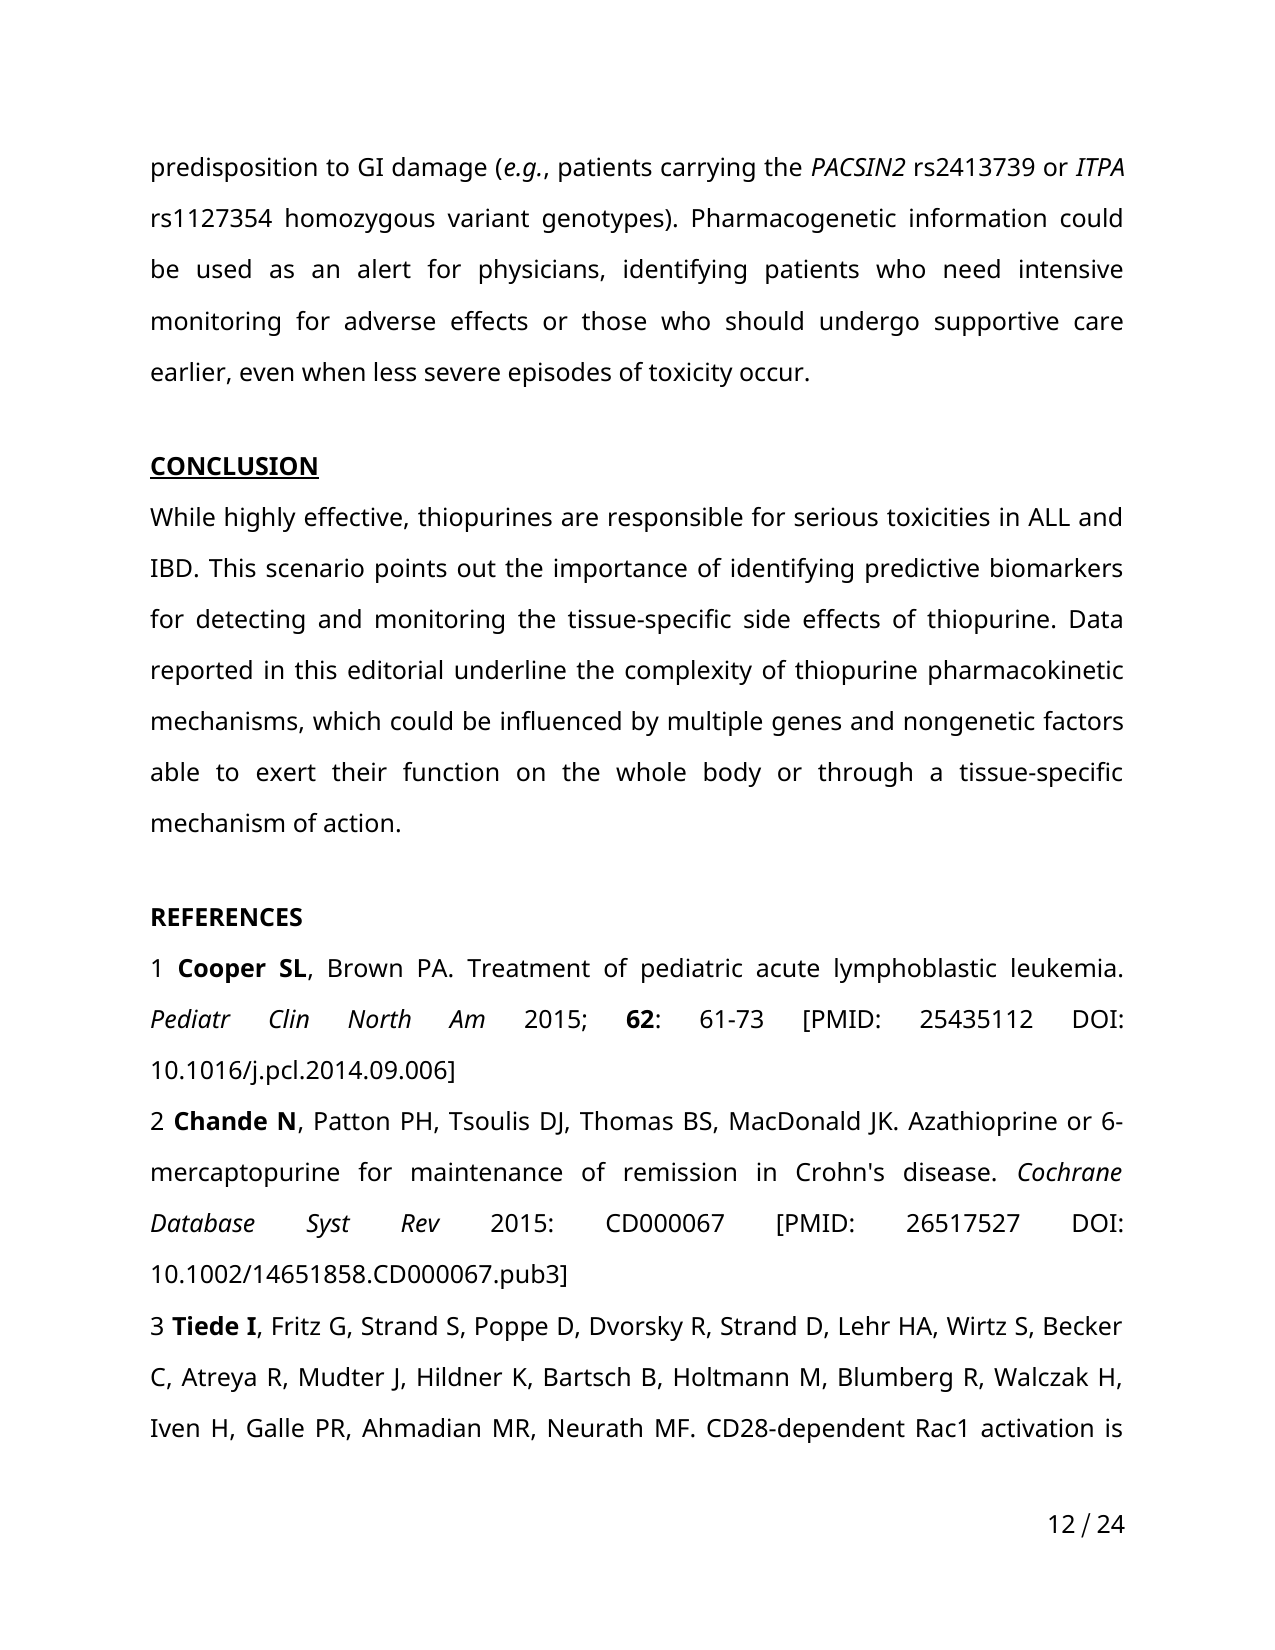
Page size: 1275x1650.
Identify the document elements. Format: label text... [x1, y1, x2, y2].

text 1 Cooper SL, Brown PA. Treatment of pediatric acute lymphoblastic leukemia. Pediatr Clin North Am 2015; 62: 61-73 [PMID: 25435112 DOI: 10.1016/j.pcl.2014.09.006] [150, 951, 1125, 1087]
text 2 Chande N, Patton PH, Tsoulis DJ, Thomas BS, MacDonald JK. Azathioprine or 6-mercaptopurine for maintenance of remission in Crohn's disease. Cochrane Database Syst Rev 2015: CD000067 [PMID: 26517527 DOI: 10.1002/14651858.CD000067.pub3] [150, 1104, 1125, 1291]
text REFERENCES [150, 900, 1125, 934]
text While highly effective, thiopurines are responsible for serious toxicities in ALL and IBD. This scenario points out the importance of identifying predictive biomarkers for detecting and monitoring the tissue-specific side effects of thiopurine. Data reported in this editorial underline the complexity of thiopurine pharmacokinetic mechanisms, which could be influenced by multiple genes and nongenetic factors able to exert their function on the whole body or through a tissue-specific mechanism of action. [150, 499, 1125, 840]
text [150, 1308, 1125, 1444]
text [150, 150, 1125, 388]
text CONCLUSION [150, 448, 1125, 482]
